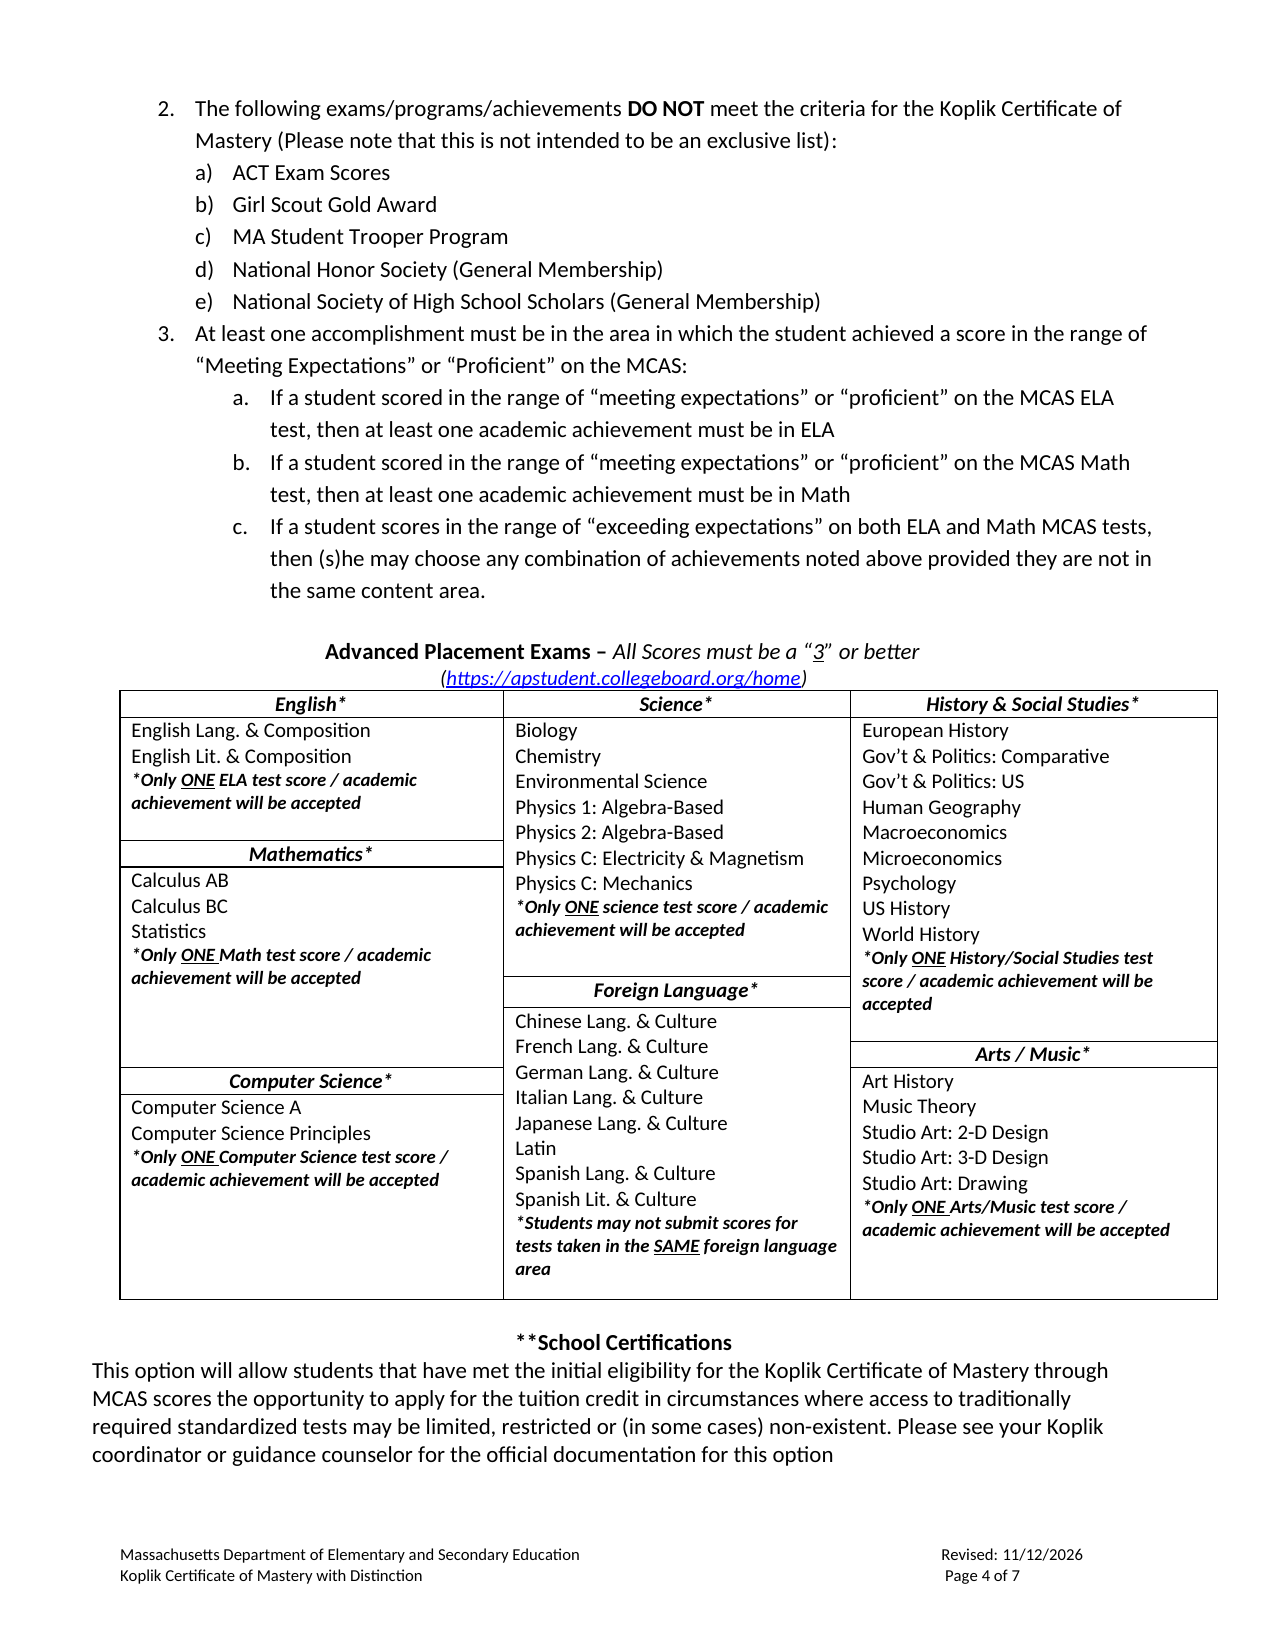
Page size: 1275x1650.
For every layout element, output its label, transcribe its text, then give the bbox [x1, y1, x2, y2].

table_header History & Social Studies* [851, 691, 1217, 717]
text **School Certifications [92, 1328, 1155, 1356]
list The following exams/programs/achievements DO NOT meet the criteria for the Koplik Certificate of Mastery (Please note that this is not intended to be an exclusive list): [157, 94, 1155, 154]
list ACT Exam Scores [195, 158, 1155, 186]
table_cell Art History Music Theory Studio Art: 2-D Design Studio Art: 3-D Design Studio Art: Drawing *Only ONE Arts/Music test score / academic achievement will be accepted [851, 1068, 1217, 1299]
table_cell Calculus AB Calculus BC Statistics *Only ONE Math test score / academic achievement will be accepted [121, 868, 503, 1067]
list Girl Scout Gold Award [195, 190, 1155, 218]
text (https://apstudent.collegeboard.org/home) [92, 665, 1155, 690]
list If a student scored in the range of “meeting expectations” or “proficient” on the MCAS ELA test, then at least one academic achievement must be in ELA [232, 383, 1155, 444]
list If a student scored in the range of “meeting expectations” or “proficient” on the MCAS Math test, then at least one academic achievement must be in Math [232, 448, 1155, 508]
table_cell Arts / Music* [851, 1042, 1217, 1067]
table_cell European History Gov’t & Politics: Comparative Gov’t & Politics: US Human Geography Macroeconomics Microeconomics Psychology US History World History *Only ONE History/Social Studies test score / academic achievement will be accepted [851, 718, 1217, 1041]
table_header Science* [504, 691, 850, 717]
table_cell Biology Chemistry Environmental Science Physics 1: Algebra-Based Physics 2: Algebra-Based Physics C: Electricity & Magnetism Physics C: Mechanics *Only ONE science test score / academic achievement will be accepted [504, 718, 850, 976]
table_cell Computer Science A Computer Science Principles *Only ONE Computer Science test score / academic achievement will be accepted [121, 1095, 503, 1299]
table_cell Mathematics* [121, 841, 503, 866]
list If a student scores in the range of “exceeding expectations” on both ELA and Math MCAS tests, then (s)he may choose any combination of achievements noted above provided they are not in the same content area. [232, 512, 1155, 604]
list MA Student Trooper Program [195, 222, 1155, 251]
table_cell English Lang. & Composition English Lit. & Composition *Only ONE ELA test score / academic achievement will be accepted [121, 718, 503, 840]
text This option will allow students that have met the initial eligibility for the Koplik Certificate of Mastery through MCAS scores the opportunity to apply for the tuition credit in circumstances where access to traditionally required standardized tests may be limited, restricted or (in some cases) non-existent. Please see your Koplik coordinator or guidance counselor for the official documentation for this option [92, 1356, 1155, 1468]
list National Society of High School Scholars (General Membership) [195, 287, 1155, 315]
list At least one accomplishment must be in the area in which the student achieved a score in the range of “Meeting Expectations” or “Proficient” on the MCAS: [157, 319, 1155, 379]
table_cell Chinese Lang. & Culture French Lang. & Culture German Lang. & Culture Italian Lang. & Culture Japanese Lang. & Culture Latin Spanish Lang. & Culture Spanish Lit. & Culture *Students may not submit scores for tests taken in the SAME foreign language area [504, 1008, 850, 1299]
table_cell Foreign Language* [504, 977, 850, 1007]
table_cell Computer Science* [121, 1068, 503, 1093]
list National Honor Society (General Membership) [195, 255, 1155, 283]
text Advanced Placement Exams – All Scores must be a “3” or better [92, 637, 1155, 665]
table_header English* [121, 691, 503, 717]
